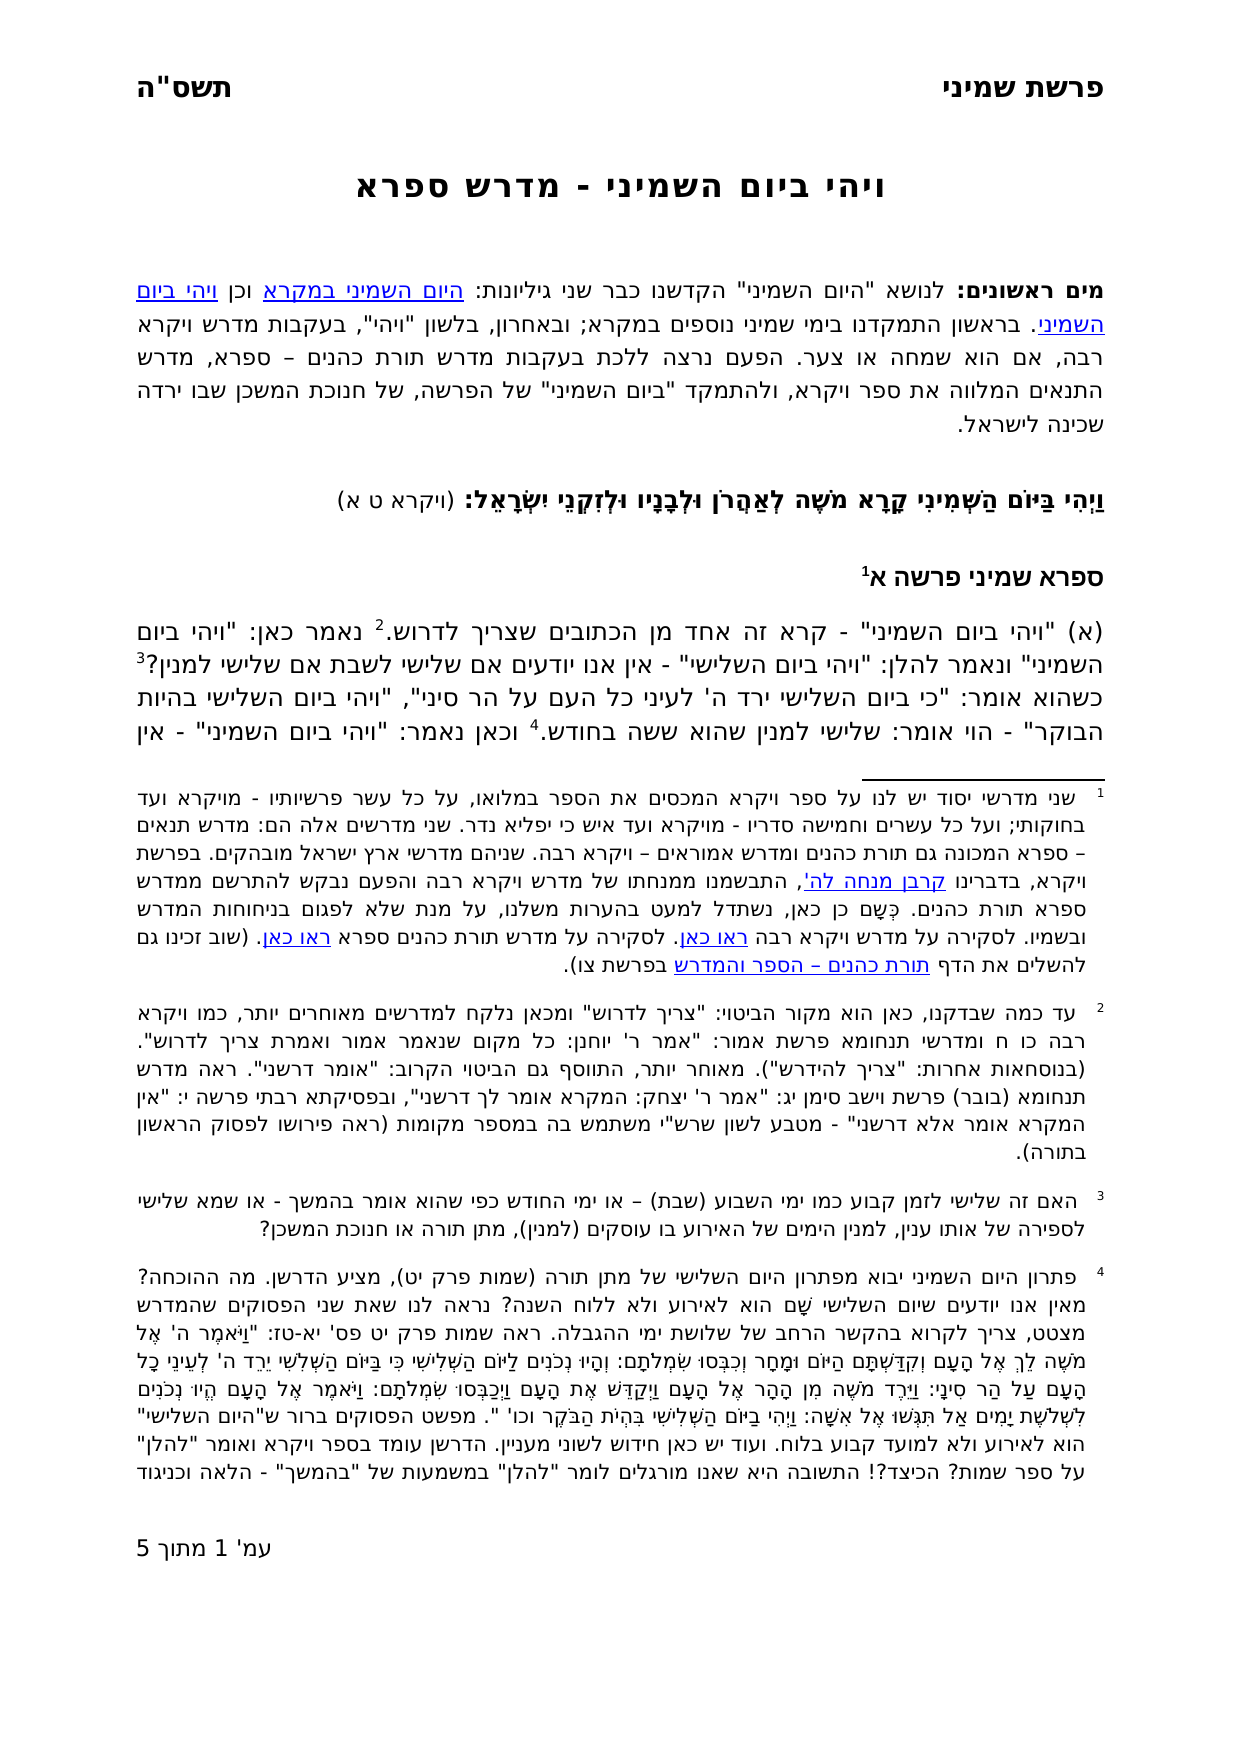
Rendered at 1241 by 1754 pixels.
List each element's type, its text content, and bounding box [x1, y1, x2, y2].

text וַיְהִי בַּיּוֹם הַשְּׁמִינִי קָרָא מֹשֶׁה לְאַהֲרֹן וּלְבָנָיו וּלְזִקְנֵי יִשְׂרָאֵל: (ויקרא ט א) [136, 483, 1104, 514]
text (א) "ויהי ביום השמיני" - קרא זה אחד מן הכתובים שצריך לדרוש. נאמר כאן: "ויהי ביום השמיני" ונאמר להלן: "ויהי ביום השלישי" - אין אנו יודעים אם שלישי לשבת אם שלישי למנין? כשהוא אומר: "כי ביום השלישי ירד ה' לעיני כל העם על הר סיני", "ויהי ביום השלישי בהיות הבוקר" - הוי אומר: שלישי למנין שהוא ששה בחודש. וכאן נאמר: "ויהי ביום השמיני" - אין אנו יודעים אם שמיני למנין אם שמיני לחודש? כשהוא אומר: "כי שבעת ימים ימלא את ידכם" - הוי אומר: שמיני למנין ולא שמיני לחודש. אותו היום נטל עשר עטרות: ראשון למעשה בראשית, ראשון לנשיאים, ראשון לכהונה, ראשון לעבודה, ראשון לירידת האש, ראשון לאכילת קדשים, ראשון לאיסור הבמות, ראשון לראשי חדשים, ראשון לשכון שכינה בישראל, ראשון לברך את ישראל. [136, 612, 1104, 746]
text מים ראשונים: לנושא "היום השמיני" הקדשנו כבר שני גיליונות: היום השמיני במקרא וכן ויהי ביום השמיני. בראשון התמקדנו בימי שמיני נוספים במקרא; ובאחרון, בלשון "ויהי", בעקבות מדרש ויקרא רבה, אם הוא שמחה או צער. הפעם נרצה ללכת בעקבות מדרש תורת כהנים – ספרא, מדרש התנאים המלווה את ספר ויקרא, ולהתמקד "ביום השמיני" של הפרשה, של חנוכת המשכן שבו ירדה שכינה לישראל. [136, 271, 1104, 437]
text ספרא שמיני פרשה א [136, 560, 1104, 592]
